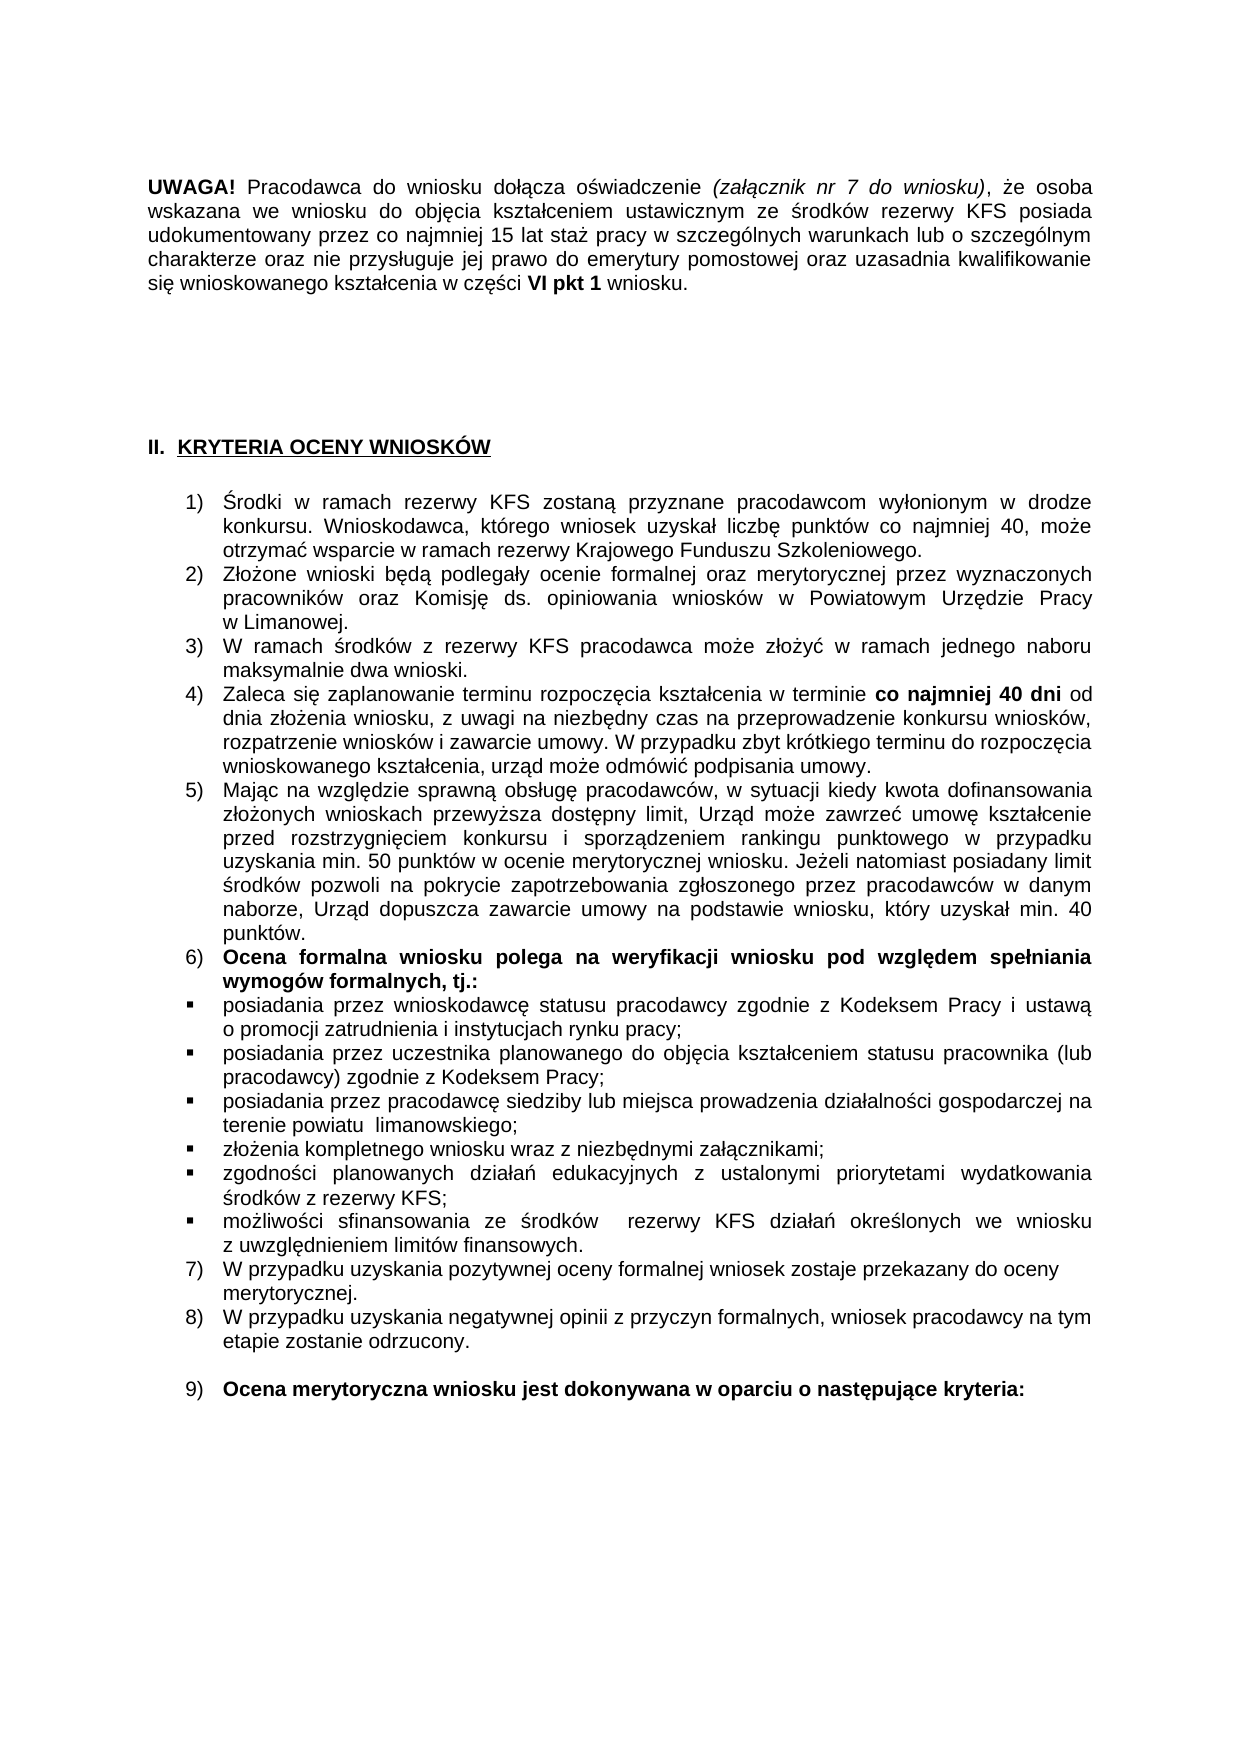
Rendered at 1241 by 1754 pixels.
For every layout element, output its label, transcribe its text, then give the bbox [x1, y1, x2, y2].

text UWAGA! Pracodawca do wniosku dołącza oświadczenie (załącznik nr 7 do wniosku), że osoba wskazana we wniosku do objęcia kształceniem ustawicznym ze środków rezerwy KFS posiada udokumentowany przez co najmniej 15 lat staż pracy w szczególnych warunkach lub o szczególnym charakterze oraz nie przysługuje jej prawo do emerytury pomostowej oraz uzasadnia kwalifikowanie się wnioskowanego kształcenia w części VI pkt 1 wniosku. [148, 175, 1093, 295]
list Środki w ramach rezerwy KFS zostaną przyznane pracodawcom wyłonionym w drodze konkursu. Wnioskodawca, którego wniosek uzyskał liczbę punktów co najmniej 40, może otrzymać wsparcie w ramach rezerwy Krajowego Funduszu Szkoleniowego. [185, 490, 1093, 562]
list Zaleca się zaplanowanie terminu rozpoczęcia kształcenia w terminie co najmniej 40 dni od dnia złożenia wniosku, z uwagi na niezbędny czas na przeprowadzenie konkursu wniosków, rozpatrzenie wniosków i zawarcie umowy. W przypadku zbyt krótkiego terminu do rozpoczęcia wnioskowanego kształcenia, urząd może odmówić podpisania umowy. [185, 682, 1093, 777]
list KRYTERIA OCENY WNIOSKÓW [148, 435, 1093, 459]
list W przypadku uzyskania pozytywnej oceny formalnej wniosek zostaje przekazany do oceny merytorycznej. [185, 1257, 1093, 1305]
list możliwości sfinansowania ze środków rezerwy KFS działań określonych we wniosku z uwzględnieniem limitów finansowych. [185, 1209, 1093, 1257]
list Mając na względzie sprawną obsługę pracodawców, w sytuacji kiedy kwota dofinansowania złożonych wnioskach przewyższa dostępny limit, Urząd może zawrzeć umowę kształcenie przed rozstrzygnięciem konkursu i sporządzeniem rankingu punktowego w przypadku uzyskania min. 50 punktów w ocenie merytorycznej wniosku. Jeżeli natomiast posiadany limit środków pozwoli na pokrycie zapotrzebowania zgłoszonego przez pracodawców w danym naborze, Urząd dopuszcza zawarcie umowy na podstawie wniosku, który uzyskał min. 40 punktów. [185, 777, 1093, 945]
list Ocena formalna wniosku polega na weryfikacji wniosku pod względem spełniania wymogów formalnych, tj.: [185, 945, 1093, 993]
list Złożone wnioski będą podlegały ocenie formalnej oraz merytorycznej przez wyznaczonych pracowników oraz Komisję ds. opiniowania wniosków w Powiatowym Urzędzie Pracy w Limanowej. [185, 562, 1093, 634]
list Ocena merytoryczna wniosku jest dokonywana w oparciu o następujące kryteria: [185, 1377, 1093, 1401]
list złożenia kompletnego wniosku wraz z niezbędnymi załącznikami; [185, 1137, 1093, 1161]
list W ramach środków z rezerwy KFS pracodawca może złożyć w ramach jednego naboru maksymalnie dwa wnioski. [185, 634, 1093, 682]
list W przypadku uzyskania negatywnej opinii z przyczyn formalnych, wniosek pracodawcy na tym etapie zostanie odrzucony. [185, 1305, 1093, 1353]
list posiadania przez pracodawcę siedziby lub miejsca prowadzenia działalności gospodarczej na terenie powiatu limanowskiego; [185, 1089, 1093, 1137]
list posiadania przez wnioskodawcę statusu pracodawcy zgodnie z Kodeksem Pracy i ustawą o promocji zatrudnienia i instytucjach rynku pracy; [185, 993, 1093, 1041]
list zgodności planowanych działań edukacyjnych z ustalonymi priorytetami wydatkowania środków z rezerwy KFS; [185, 1161, 1093, 1209]
list posiadania przez uczestnika planowanego do objęcia kształceniem statusu pracownika (lub pracodawcy) zgodnie z Kodeksem Pracy; [185, 1041, 1093, 1089]
